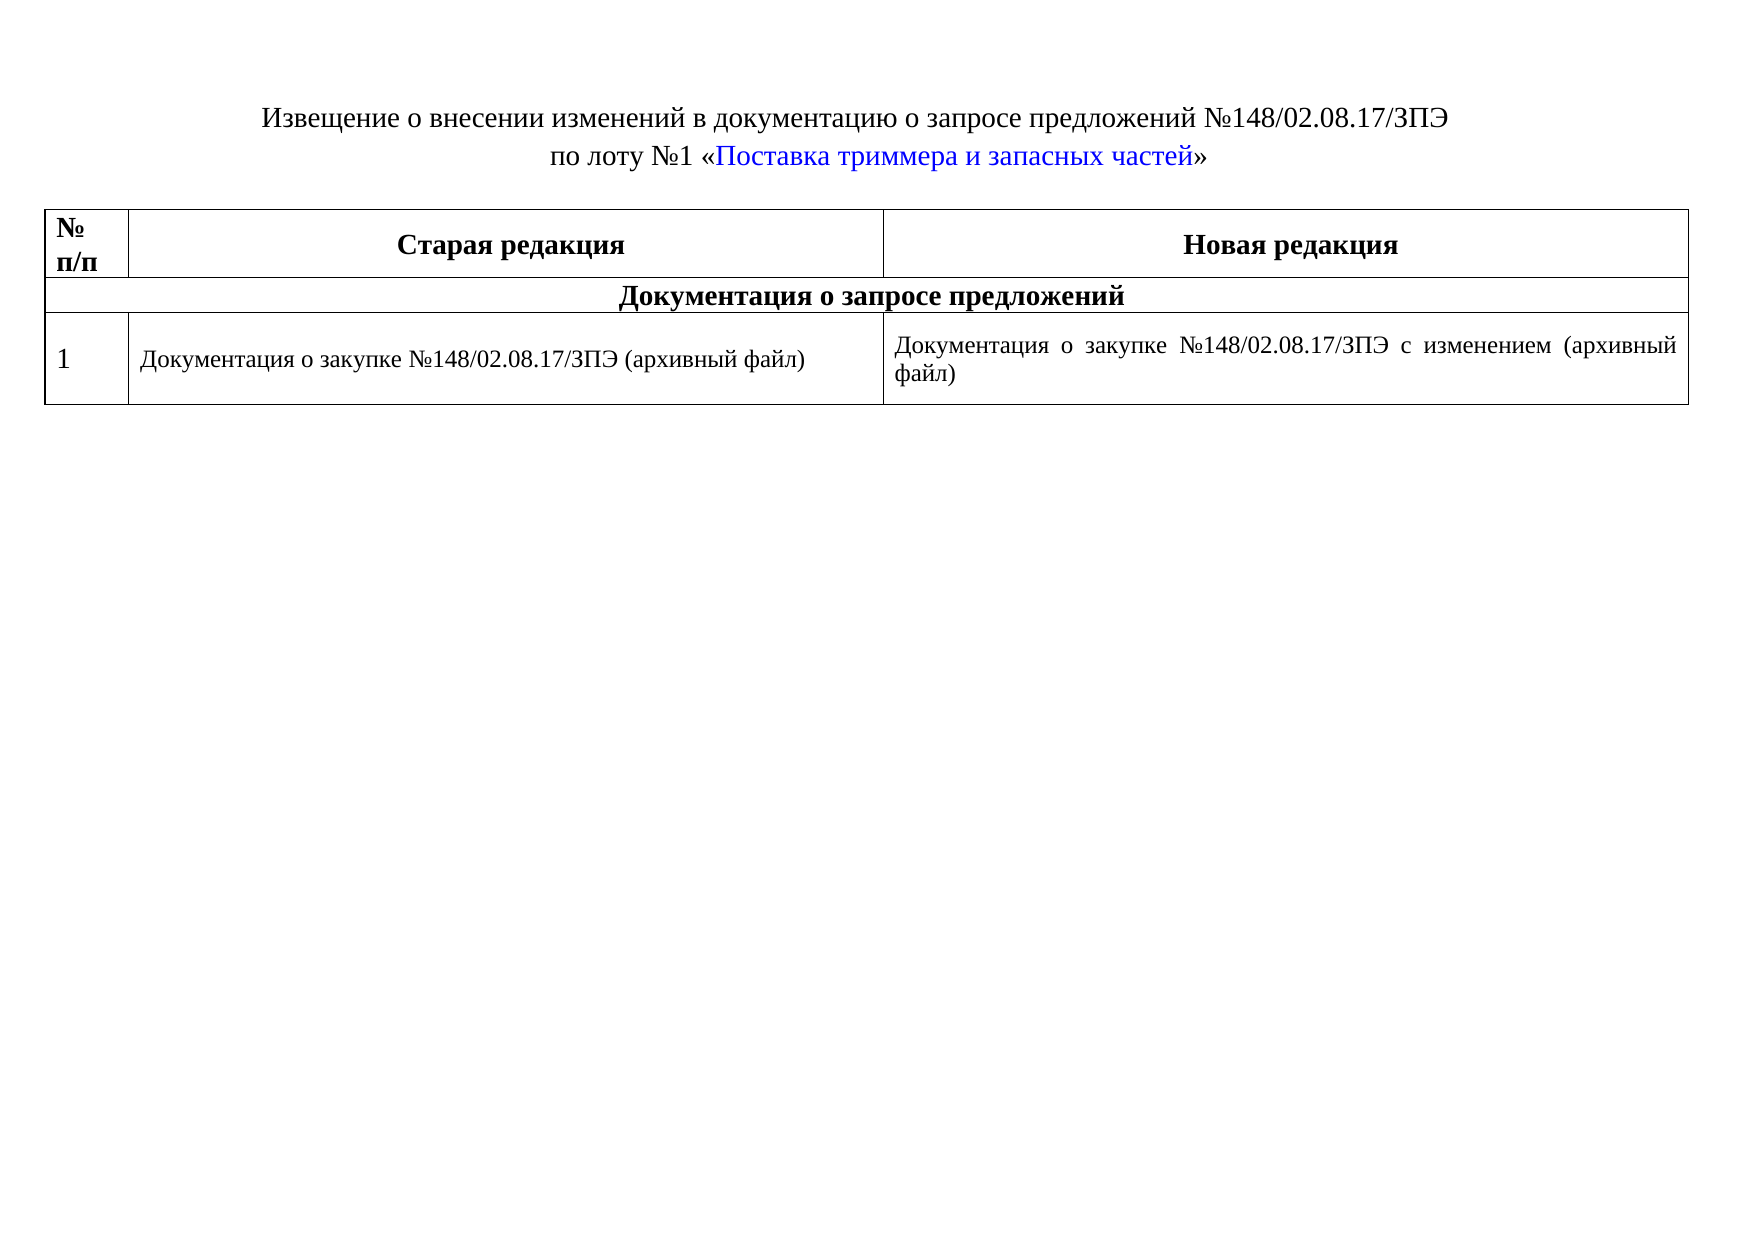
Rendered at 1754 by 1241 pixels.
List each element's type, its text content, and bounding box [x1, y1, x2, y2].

table_cell Документация о закупке №148/02.08.17/ЗПЭ с изменением (архивный файл) [884, 313, 1688, 404]
text Извещение о внесении изменений в документацию о запросе предложений №148/02.08.17/ЗПЭ [44, 97, 1665, 134]
table_cell 1 [46, 313, 128, 404]
table_cell Документация о запросе предложений [46, 278, 1688, 312]
table_header Новая редакция [884, 210, 1688, 277]
table_header Старая редакция [129, 210, 883, 277]
table_cell Документация о закупке №148/02.08.17/ЗПЭ (архивный файл) [129, 313, 883, 404]
table_header № п/п [46, 210, 128, 277]
text по лоту №1 «Поставка триммера и запасных частей» [118, 134, 1639, 172]
